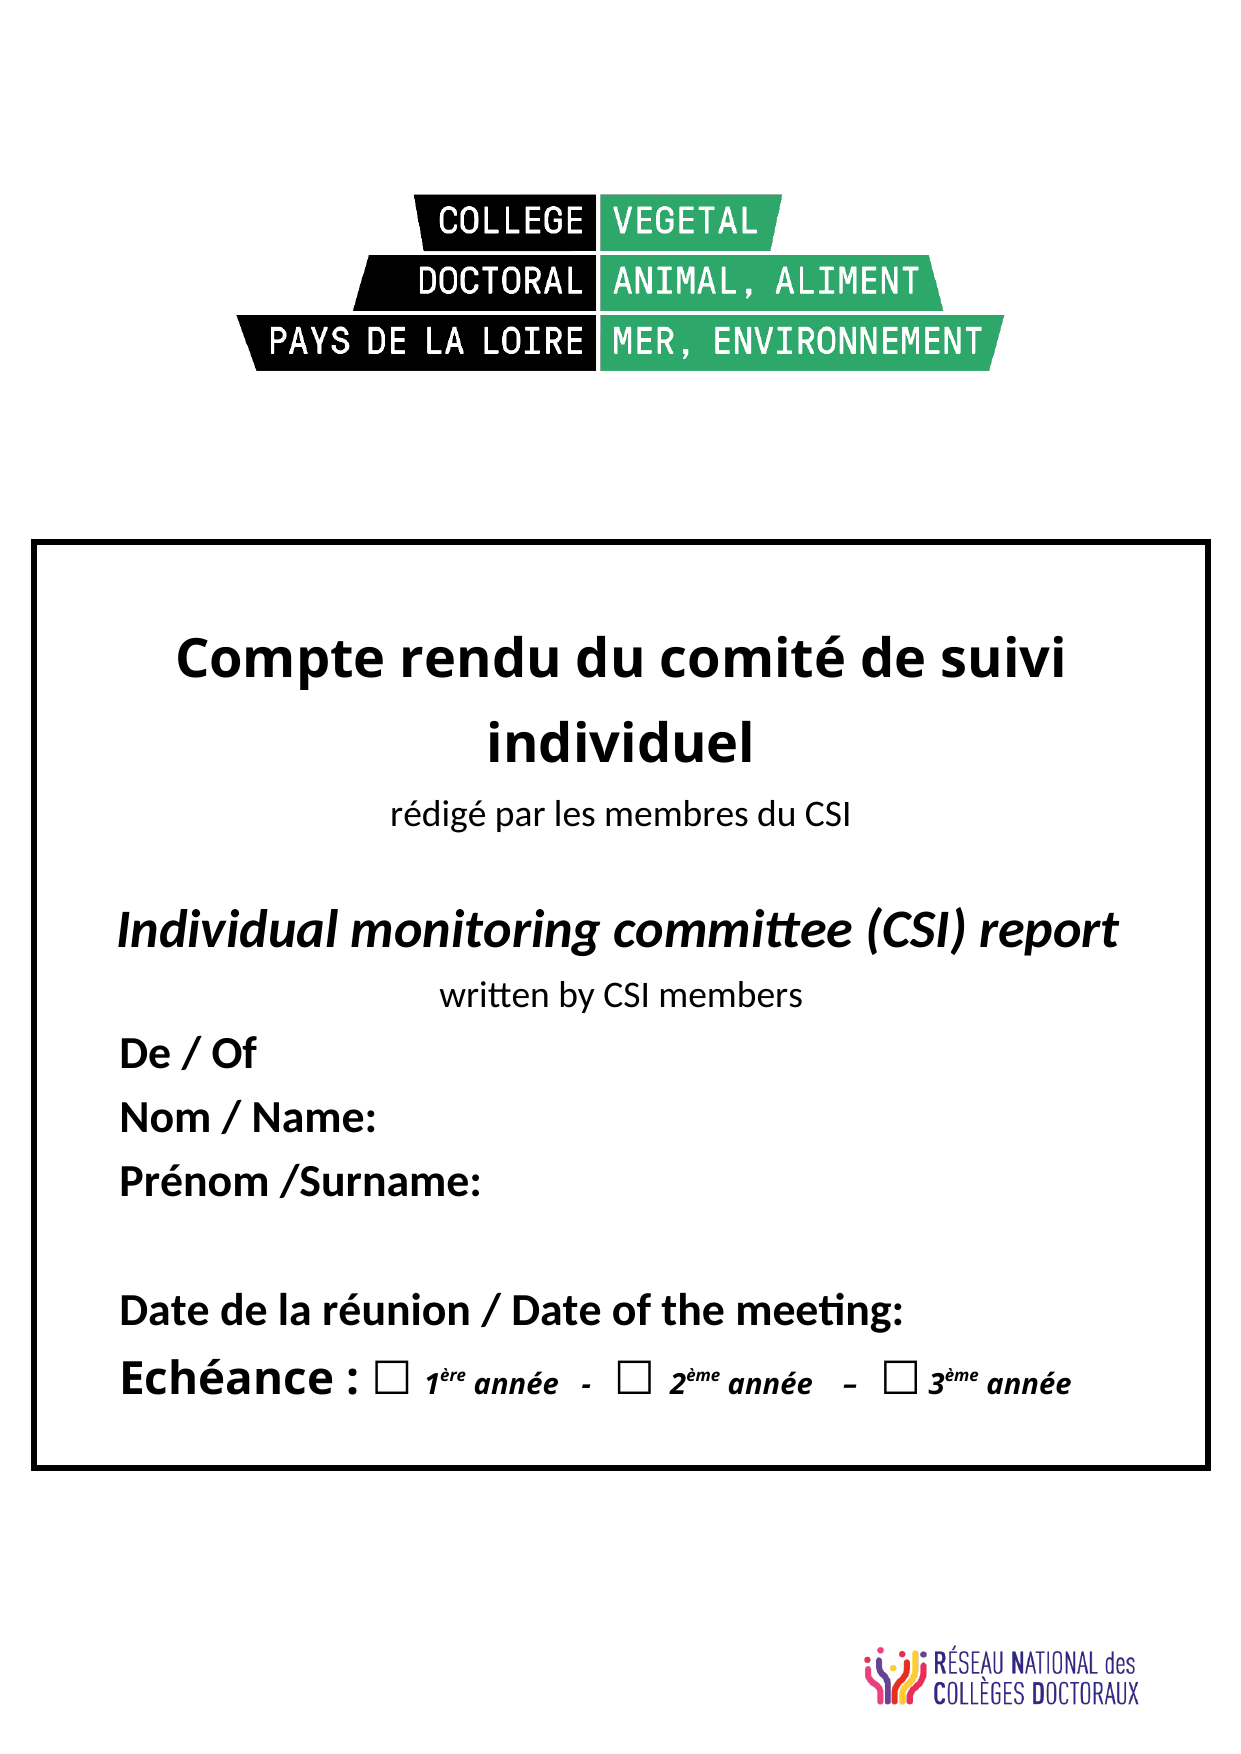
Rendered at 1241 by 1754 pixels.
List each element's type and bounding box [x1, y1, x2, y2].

picture [840, 1629, 1172, 1727]
picture [147, 147, 1093, 418]
